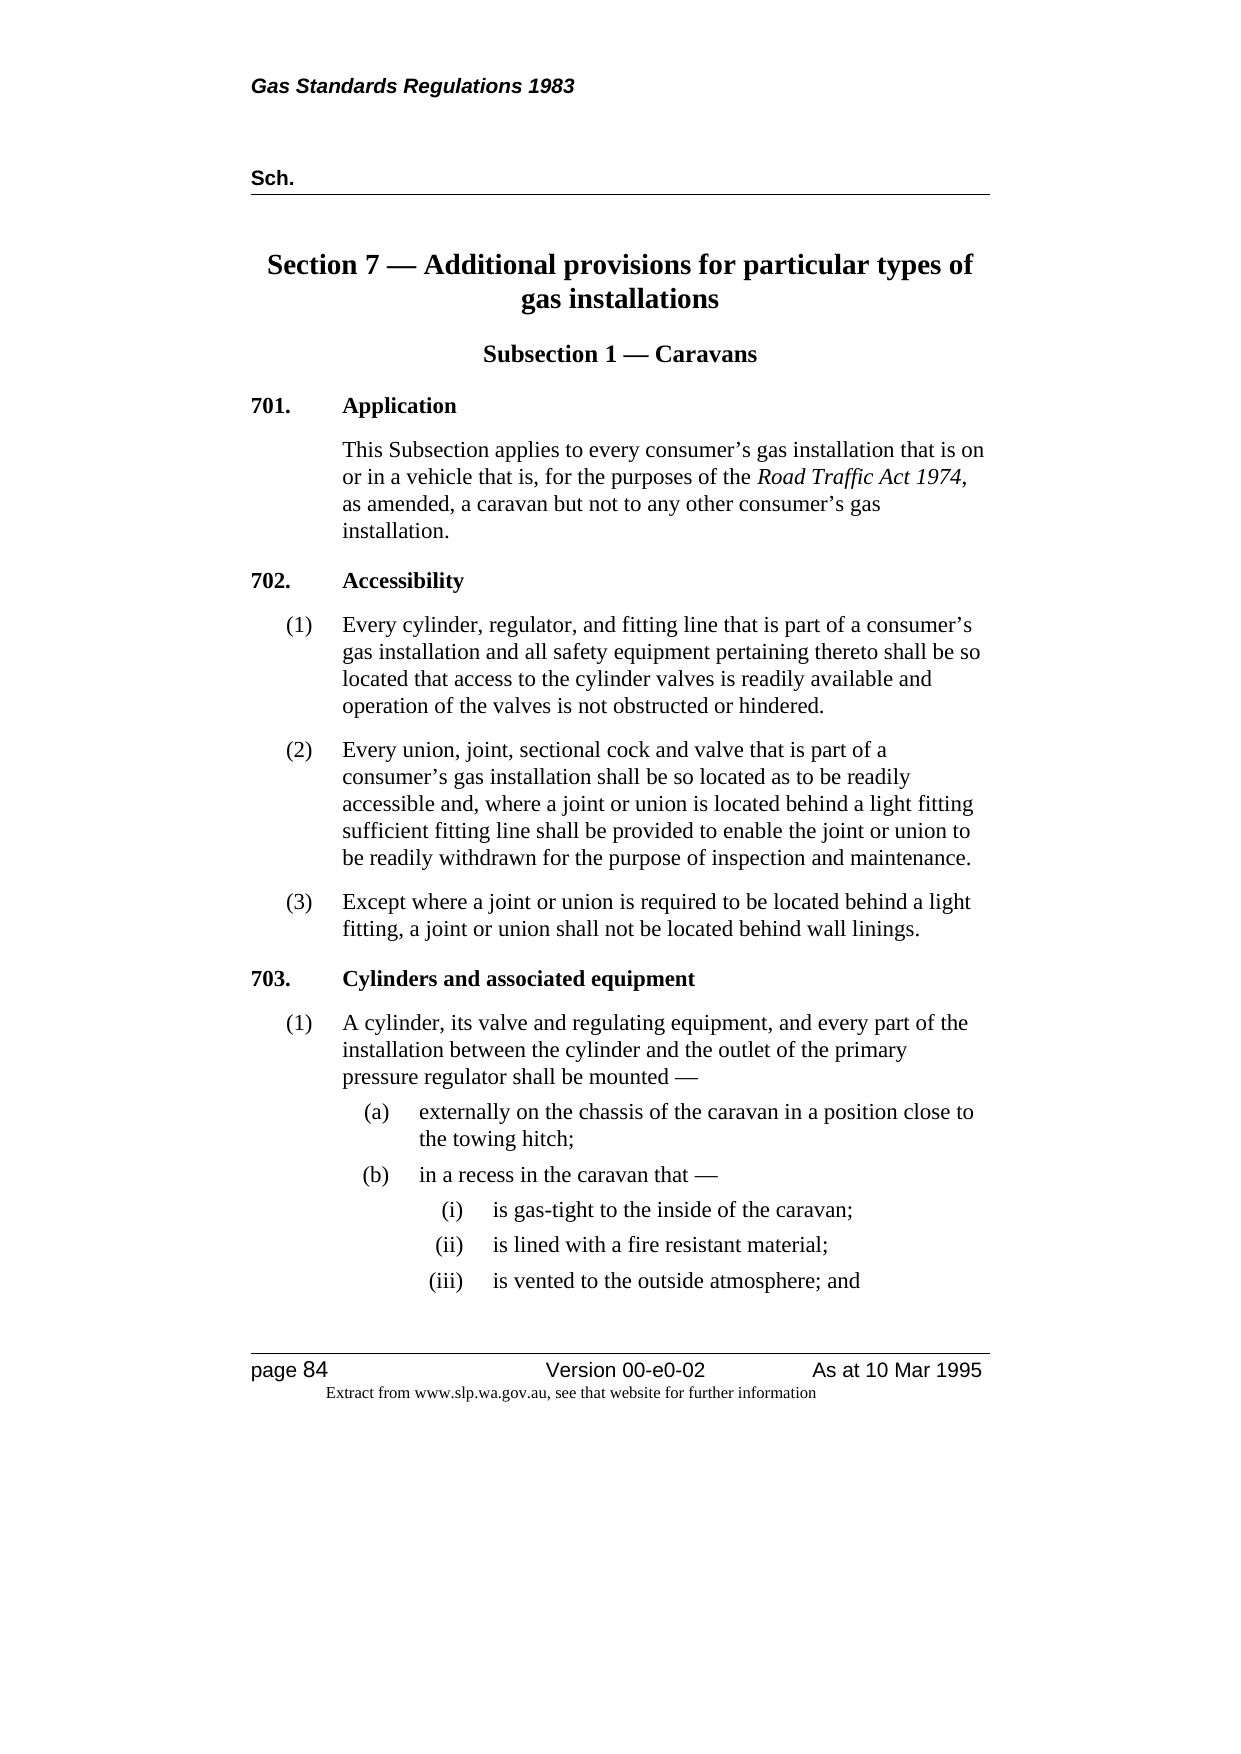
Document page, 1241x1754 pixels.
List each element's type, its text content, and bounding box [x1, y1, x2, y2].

subtitle 701. Application [251, 391, 990, 418]
text (a) externally on the chassis of the caravan in a position close to the towing hitch; [251, 1097, 990, 1152]
subtitle 702. Accessibility [251, 566, 990, 593]
subtitle Subsection 1 — Caravans [251, 339, 990, 368]
text (3) Except where a joint or union is required to be located behind a light fitting, a joint or union shall not be located behind wall linings. [251, 887, 990, 941]
subtitle 703. Cylinders and associated equipment [251, 964, 990, 991]
subtitle Section 7 — Additional provisions for particular types of gas installations [251, 247, 990, 314]
text (1) A cylinder, its valve and regulating equipment, and every part of the installation between the cylinder and the outlet of the primary pressure regulator shall be mounted — [251, 1008, 990, 1089]
text (i) is gas-tight to the inside of the caravan; [251, 1195, 990, 1222]
text This Subsection applies to every consumer’s gas installation that is on or in a vehicle that is, for the purposes of the Road Traffic Act 1974, as amended, a caravan but not to any other consumer’s gas installation. [251, 435, 990, 543]
text (2) Every union, joint, sectional cock and valve that is part of a consumer’s gas installation shall be so located as to be readily accessible and, where a joint or union is located behind a light fitting sufficient fitting line shall be provided to enable the joint or union to be readily withdrawn for the purpose of inspection and maintenance. [251, 735, 990, 870]
text (1) Every cylinder, regulator, and fitting line that is part of a consumer’s gas installation and all safety equipment pertaining thereto shall be so located that access to the cylinder valves is readily available and operation of the valves is not obstructed or hindered. [251, 610, 990, 718]
text (iii) is vented to the outside atmosphere; and [251, 1266, 990, 1293]
text (ii) is lined with a fire resistant material; [251, 1231, 990, 1258]
text (b) in a recess in the caravan that — [251, 1160, 990, 1187]
